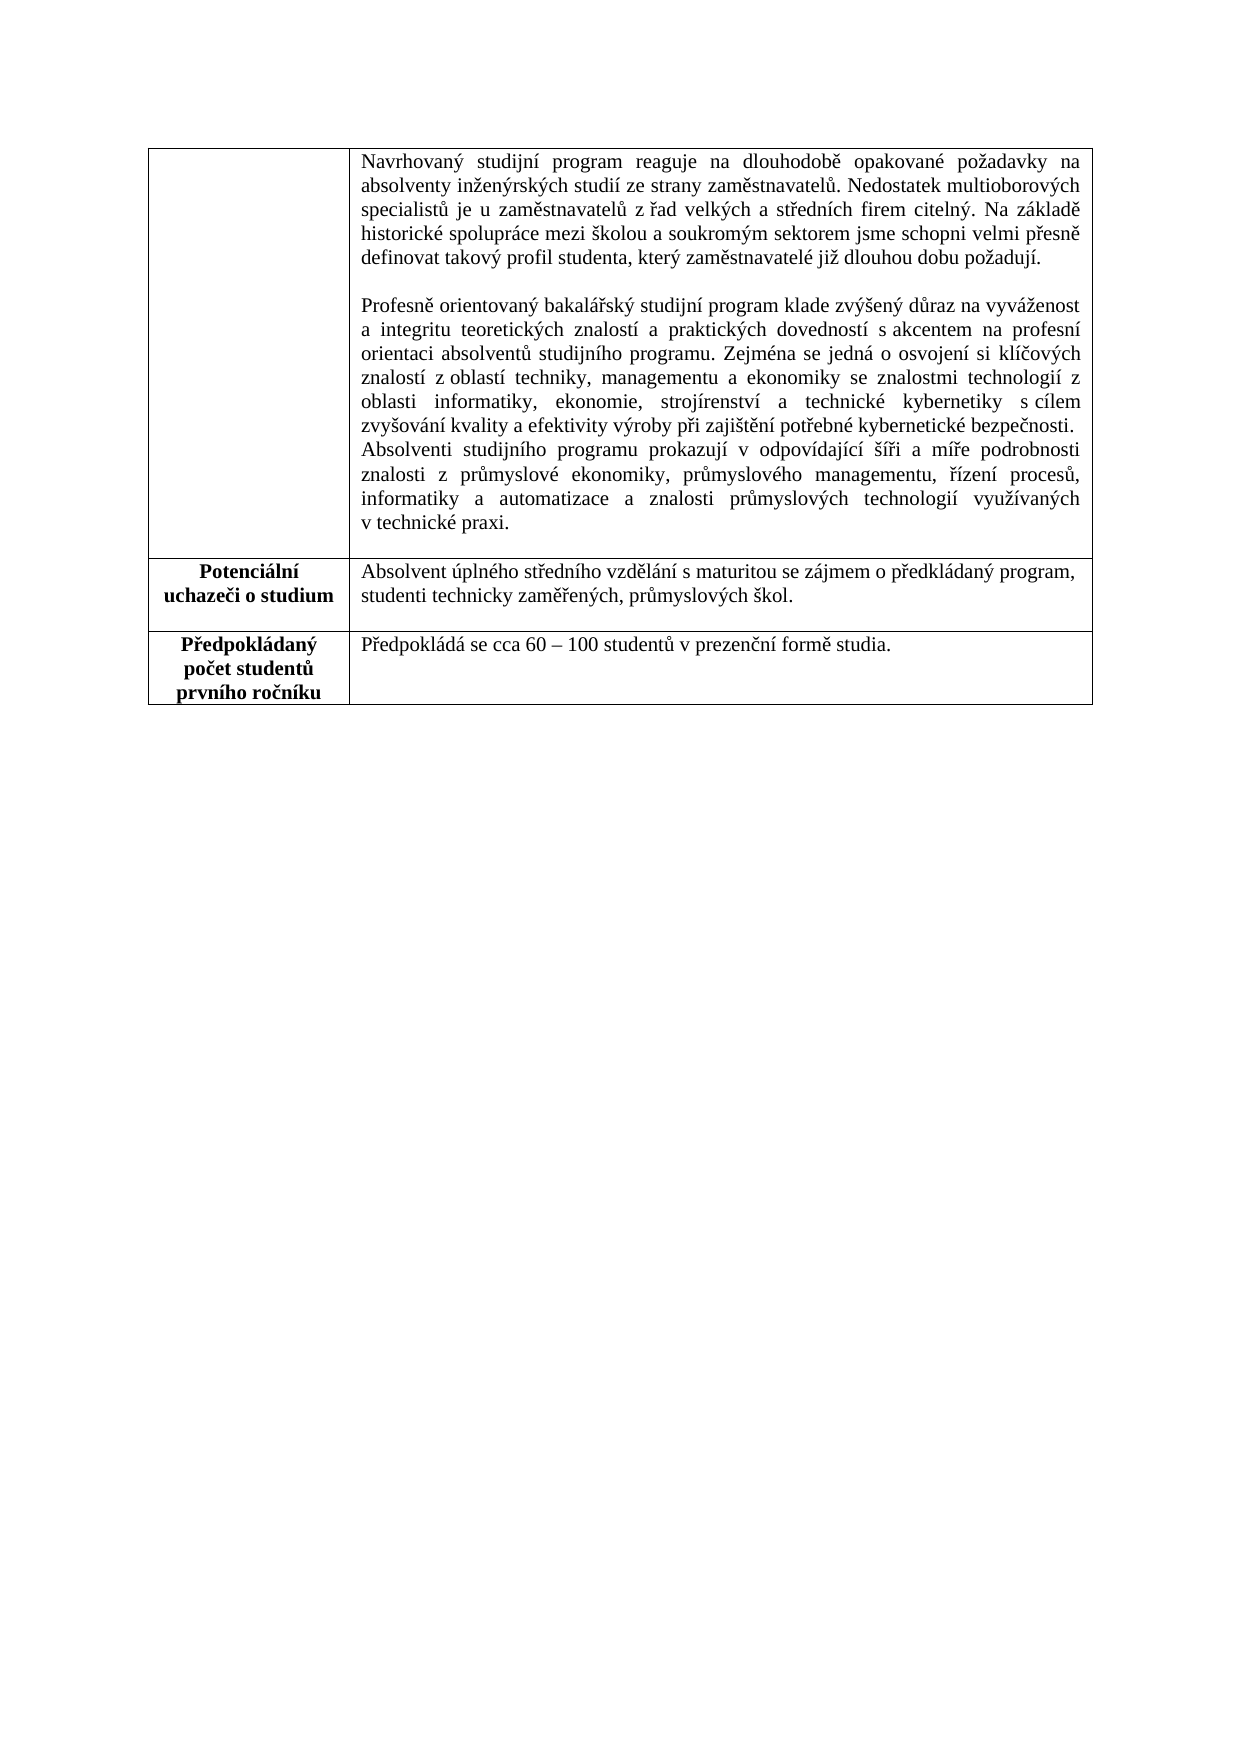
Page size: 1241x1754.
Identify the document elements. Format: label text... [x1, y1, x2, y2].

table_cell Předpokládá se cca 60 – 100 studentů v prezenční formě studia. [350, 632, 1092, 704]
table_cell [350, 149, 1092, 558]
table_cell Potenciální uchazeči o studium [149, 559, 349, 631]
table_cell Absolvent úplného středního vzdělání s maturitou se zájmem o předkládaný program, studenti technicky zaměřených, průmyslových škol. [350, 559, 1092, 631]
table_cell Předpokládaný počet studentů prvního ročníku [149, 632, 349, 704]
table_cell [149, 149, 349, 558]
